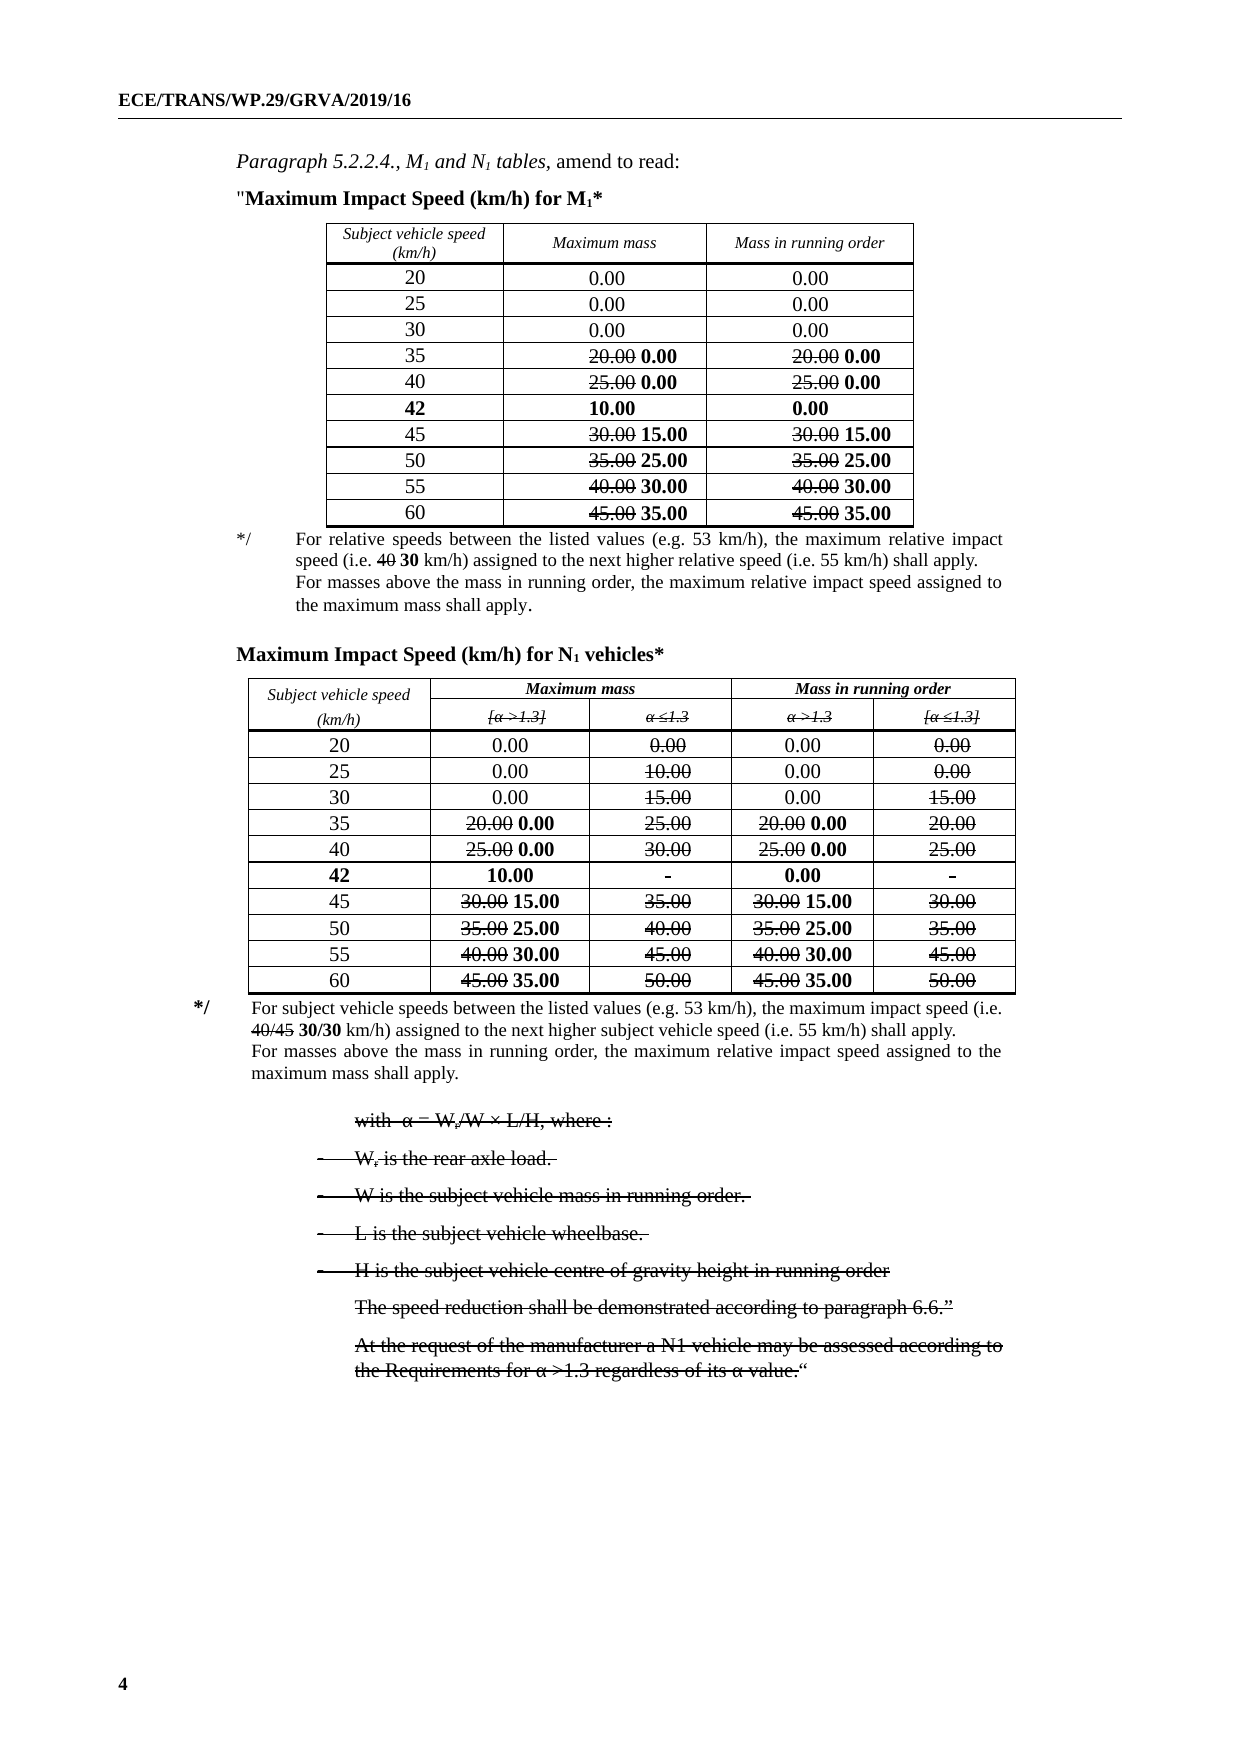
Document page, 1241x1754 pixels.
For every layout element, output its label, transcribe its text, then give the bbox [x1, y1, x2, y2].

table_cell 60 [249, 967, 430, 992]
text At the request of the manufacturer a N1 vehicle may be assessed according to the Requirements for α >1.3 regardless of its α value.“ [354, 1332, 1004, 1382]
table_cell 20.00 0.00 [504, 343, 706, 368]
table_cell 0.00 [732, 863, 873, 887]
table_cell 45 [249, 889, 430, 913]
text Paragraph 5.2.2.4., M1 and N1 tables, amend to read: [236, 148, 1122, 173]
table_cell 30.00 15.00 [504, 421, 706, 446]
table_cell 20 [327, 265, 503, 290]
list */ For subject vehicle speeds between the listed values (e.g. 53 km/h), the maximum impact speed (i.e. 40/45 30/30 km/h) assigned to the next higher subject vehicle speed (i.e. 55 km/h) shall apply. [193, 995, 1004, 1040]
table_cell 42 [249, 863, 430, 887]
table_header Mass in running order [732, 679, 1015, 698]
table_cell [α >1.3] [431, 699, 589, 729]
table_cell - [590, 863, 731, 887]
table_cell 45.00 35.00 [504, 500, 706, 524]
table_cell 25.00 [590, 810, 731, 835]
table_cell 0.00 [874, 732, 1015, 757]
table_cell 15.00 [590, 784, 731, 809]
table_cell 35.00 25.00 [732, 915, 873, 939]
list For masses above the mass in running order, the maximum relative impact speed assigned to the maximum mass shall apply. [193, 1040, 1004, 1083]
table_cell [α ≤1.3] [874, 699, 1015, 729]
table_cell 30.00 15.00 [707, 421, 913, 446]
table_cell 20.00 0.00 [431, 810, 589, 835]
table_cell α ≤1.3 [590, 699, 731, 729]
table_cell 35.00 [590, 889, 731, 913]
table_cell 40.00 30.00 [707, 474, 913, 498]
text  H is the subject vehicle centre of gravity height in running order [317, 1257, 1004, 1282]
table_cell 0.00 [707, 395, 913, 420]
text Maximum Impact Speed (km/h) for N1 vehicles* [236, 641, 1122, 666]
table_cell 40 [249, 836, 430, 861]
table_cell 0.00 [504, 291, 706, 316]
table_cell 25.00 0.00 [732, 836, 873, 861]
table_cell 0.00 [732, 732, 873, 757]
table_cell 20.00 0.00 [732, 810, 873, 835]
table_cell 35.00 25.00 [707, 448, 913, 472]
table_cell 10.00 [590, 758, 731, 783]
table_cell 30.00 15.00 [732, 889, 873, 913]
table_cell 0.00 [707, 291, 913, 316]
table_cell 0.00 [431, 732, 589, 757]
table_header Mass in running order [707, 224, 913, 262]
table_header Maximum mass [431, 679, 731, 698]
table_cell 20.00 0.00 [707, 343, 913, 368]
table_cell 20 [249, 732, 430, 757]
table_cell 50.00 [590, 967, 731, 992]
table_cell 45.00 35.00 [707, 500, 913, 524]
table_cell 45.00 [874, 941, 1015, 966]
table_cell 50 [249, 915, 430, 939]
table_cell 0.00 [504, 317, 706, 342]
table_cell 45.00 35.00 [431, 967, 589, 992]
list */ For relative speeds between the listed values (e.g. 53 km/h), the maximum relative impact speed (i.e. 40 30 km/h) assigned to the next higher relative speed (i.e. 55 km/h) shall apply. [236, 528, 1004, 571]
table_header Subject vehicle speed (km/h) [327, 224, 503, 262]
table_cell 35.00 25.00 [504, 448, 706, 472]
text with α = Wr/W × L/H, where : [354, 1107, 1004, 1132]
table_cell 40.00 30.00 [504, 474, 706, 498]
list For masses above the mass in running order, the maximum relative impact speed assigned to the maximum mass shall apply. [236, 571, 1004, 616]
table_cell 0.00 [732, 758, 873, 783]
table_cell - [874, 863, 1015, 887]
table_cell 25.00 0.00 [707, 369, 913, 394]
table_cell 45 [327, 421, 503, 446]
table_cell 0.00 [732, 784, 873, 809]
table_cell 25.00 [874, 836, 1015, 861]
table_cell 45.00 [590, 941, 731, 966]
table_cell 55 [327, 474, 503, 498]
table_cell 30.00 [874, 889, 1015, 913]
table_cell 50.00 [874, 967, 1015, 992]
text  L is the subject vehicle wheelbase. [317, 1220, 1004, 1245]
text "Maximum Impact Speed (km/h) for M1* [236, 185, 1004, 210]
table_cell 25 [327, 291, 503, 316]
table_cell 0.00 [590, 732, 731, 757]
table_cell 50 [327, 448, 503, 472]
table_cell 30 [327, 317, 503, 342]
table_cell 0.00 [504, 265, 706, 290]
table_cell 35 [249, 810, 430, 835]
table_cell 0.00 [431, 758, 589, 783]
table_cell 0.00 [707, 317, 913, 342]
table_cell 55 [249, 941, 430, 966]
table_cell α >1.3 [732, 699, 873, 729]
table_cell 30.00 15.00 [431, 889, 589, 913]
table_cell 0.00 [874, 758, 1015, 783]
table_cell 20.00 [874, 810, 1015, 835]
table_cell 10.00 [504, 395, 706, 420]
text  Wr is the rear axle load. [317, 1145, 1004, 1170]
table_cell 30 [249, 784, 430, 809]
table_cell 25.00 0.00 [504, 369, 706, 394]
table_cell 30.00 [590, 836, 731, 861]
table_cell 10.00 [431, 863, 589, 887]
table_cell 40.00 [590, 915, 731, 939]
table_cell 40.00 30.00 [431, 941, 589, 966]
table_cell 15.00 [874, 784, 1015, 809]
table_cell 60 [327, 500, 503, 524]
table_cell 25 [249, 758, 430, 783]
table_header Subject vehicle speed (km/h) [249, 679, 430, 729]
table_header Maximum mass [504, 224, 706, 262]
text The speed reduction shall be demonstrated according to paragraph 6.6.” [354, 1295, 1009, 1319]
table_cell 35.00 [874, 915, 1015, 939]
table_cell 0.00 [431, 784, 589, 809]
table_cell 0.00 [707, 265, 913, 290]
table_cell 45.00 35.00 [732, 967, 873, 992]
text  W is the subject vehicle mass in running order. [317, 1182, 1004, 1207]
table_cell 25.00 0.00 [431, 836, 589, 861]
table_cell 40.00 30.00 [732, 941, 873, 966]
table_cell 42 [327, 395, 503, 420]
table_cell 35.00 25.00 [431, 915, 589, 939]
table_cell 35 [327, 343, 503, 368]
table_cell 40 [327, 369, 503, 394]
